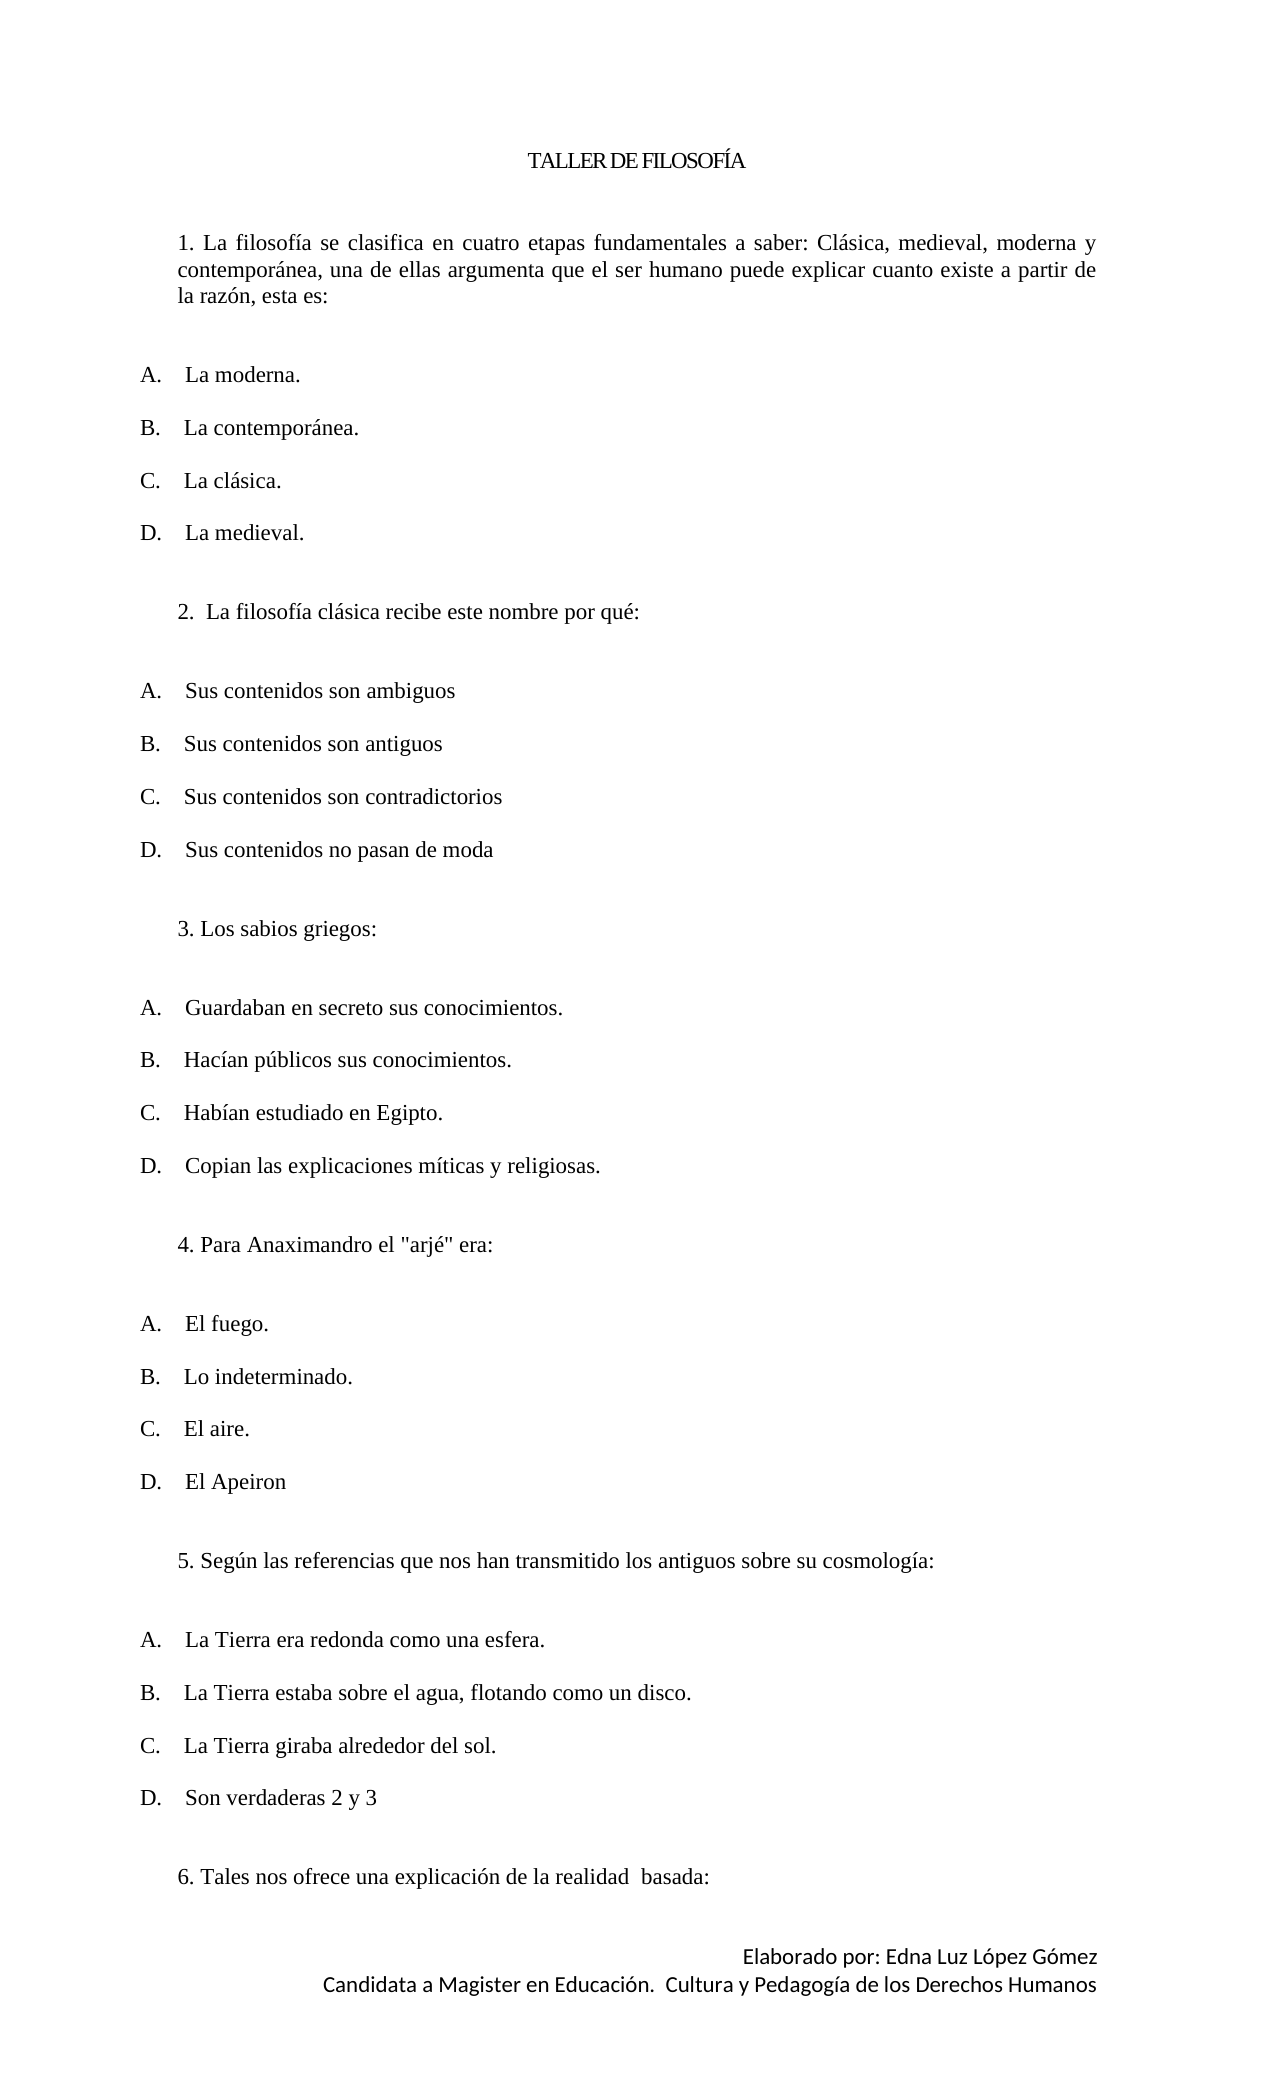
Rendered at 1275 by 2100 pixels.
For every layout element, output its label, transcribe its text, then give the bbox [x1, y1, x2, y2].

text C. Habían estudiado en Egipto. [140, 1099, 1098, 1126]
text 2. La filosofía clásica recibe este nombre por qué: [177, 598, 1098, 625]
text A. Guardaban en secreto sus conocimientos. [140, 994, 1098, 1020]
text 4. Para Anaximandro el "arjé" era: [177, 1231, 1098, 1257]
text 3. Los sabios griegos: [177, 915, 1098, 941]
text 6. Tales nos ofrece una explicación de la realidad basada: [177, 1863, 1098, 1890]
text D. El Apeiron [140, 1468, 1098, 1494]
text B. Lo indeterminado. [140, 1363, 1098, 1389]
text C. Sus contenidos son contradictorios [140, 783, 1098, 809]
text D. La medieval. [140, 519, 1098, 546]
text A. La moderna. [140, 361, 1098, 388]
text 1. La filosofía se clasifica en cuatro etapas fundamentales a saber: Clásica, medieval, moderna y contemporánea, una de ellas argumenta que el ser humano puede explicar cuanto existe a partir de la razón, esta es: [177, 229, 1098, 308]
text C. La Tierra giraba alrededor del sol. [140, 1732, 1098, 1758]
text A. La Tierra era redonda como una esfera. [140, 1626, 1098, 1653]
text A. Sus contenidos son ambiguos [140, 677, 1098, 704]
text B. La Tierra estaba sobre el agua, flotando como un disco. [140, 1679, 1098, 1705]
text D. Sus contenidos no pasan de moda [140, 836, 1098, 862]
text C. La clásica. [140, 467, 1098, 493]
text 5. Según las referencias que nos han transmitido los antiguos sobre su cosmología: [177, 1547, 1098, 1573]
text TALLER DE FILOSOFÍA [177, 148, 1098, 174]
text C. El aire. [140, 1415, 1098, 1442]
text A. El fuego. [140, 1310, 1098, 1336]
text D. Copian las explicaciones míticas y religiosas. [140, 1152, 1098, 1178]
text B. La contemporánea. [140, 414, 1098, 440]
text B. Sus contenidos son antiguos [140, 730, 1098, 757]
text B. Hacían públicos sus conocimientos. [140, 1046, 1098, 1073]
text D. Son verdaderas 2 y 3 [140, 1784, 1098, 1811]
